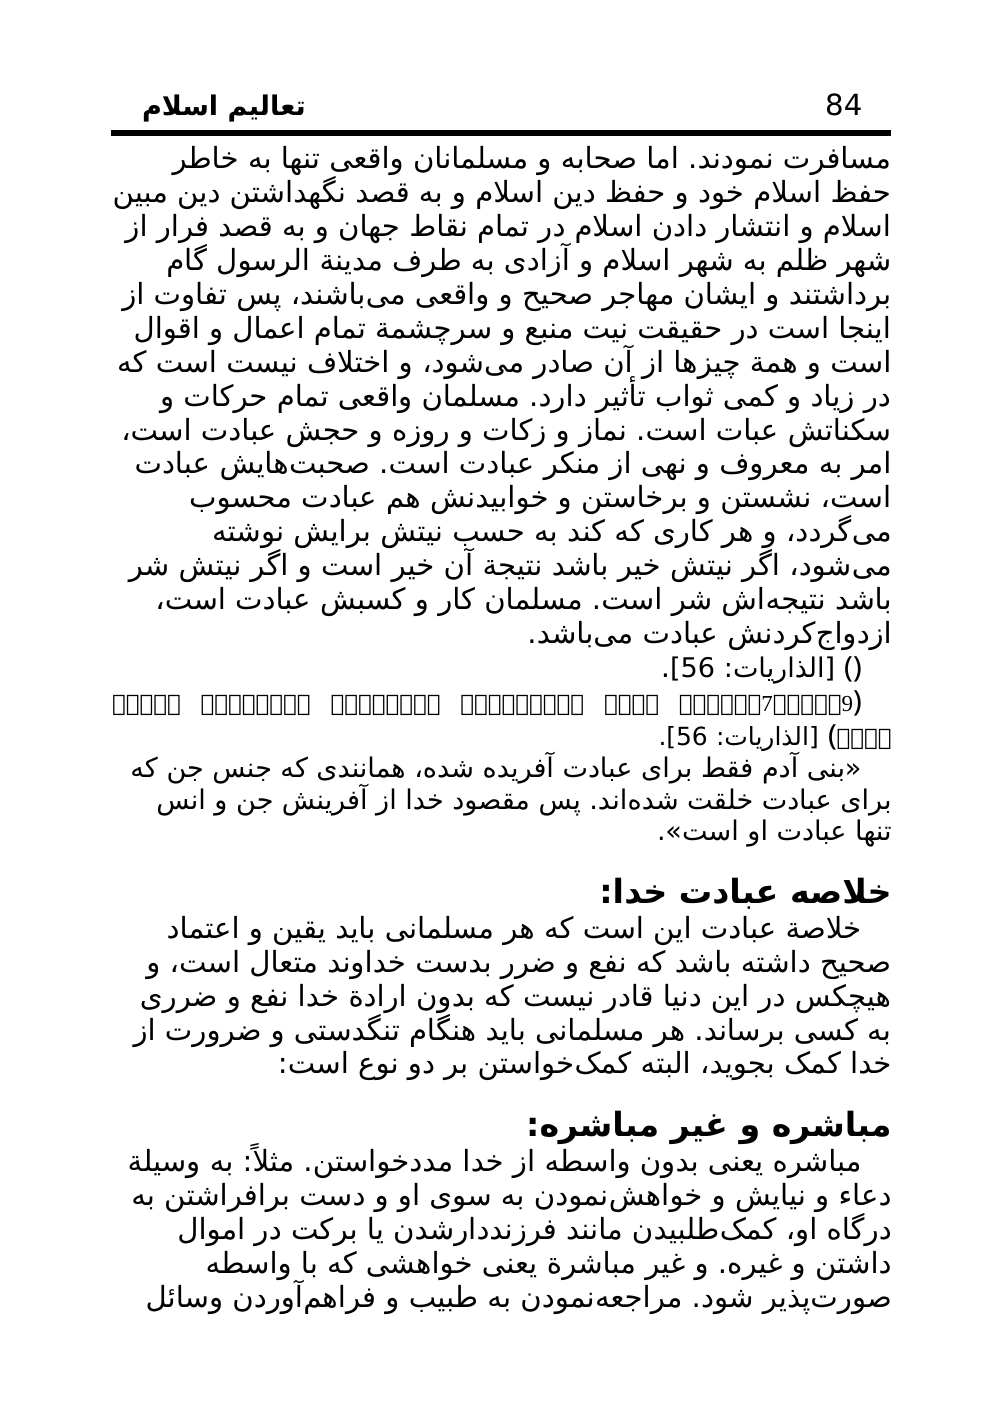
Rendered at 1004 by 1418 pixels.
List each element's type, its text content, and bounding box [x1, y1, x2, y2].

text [112, 1145, 892, 1314]
text ﴿﴾ [الذاریات: 56]. [112, 651, 892, 684]
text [112, 141, 892, 651]
text خلاصه عبادت خدا: [112, 872, 892, 911]
text ﴿ ﴾ [الذاریات: 56]. [112, 684, 892, 752]
text «بنی آدم فقط برای عبادت آفریده شده، همانندی که جنس جن که برای عبادت خلقت شده‌اند. پس مقصود خدا از آفرینش جن و انس تنها عبادت او است». [112, 752, 892, 847]
text خلاصة عبادت این است که هر مسلمانی باید یقین و اعتماد صحیح داشته باشد که نفع و ضرر بدست خداوند متعال است، و هیچکس در این دنیا قادر نیست که بدون ارادة خدا نفع و ضرری به کسی برساند. هر مسلمانی باید هنگام تنگدستی و ضرورت از خدا کمک بجوید، البته کمک‌خواستن بر دو نوع است: [112, 911, 892, 1081]
text مباشره و غیر مباشره: [112, 1106, 892, 1145]
